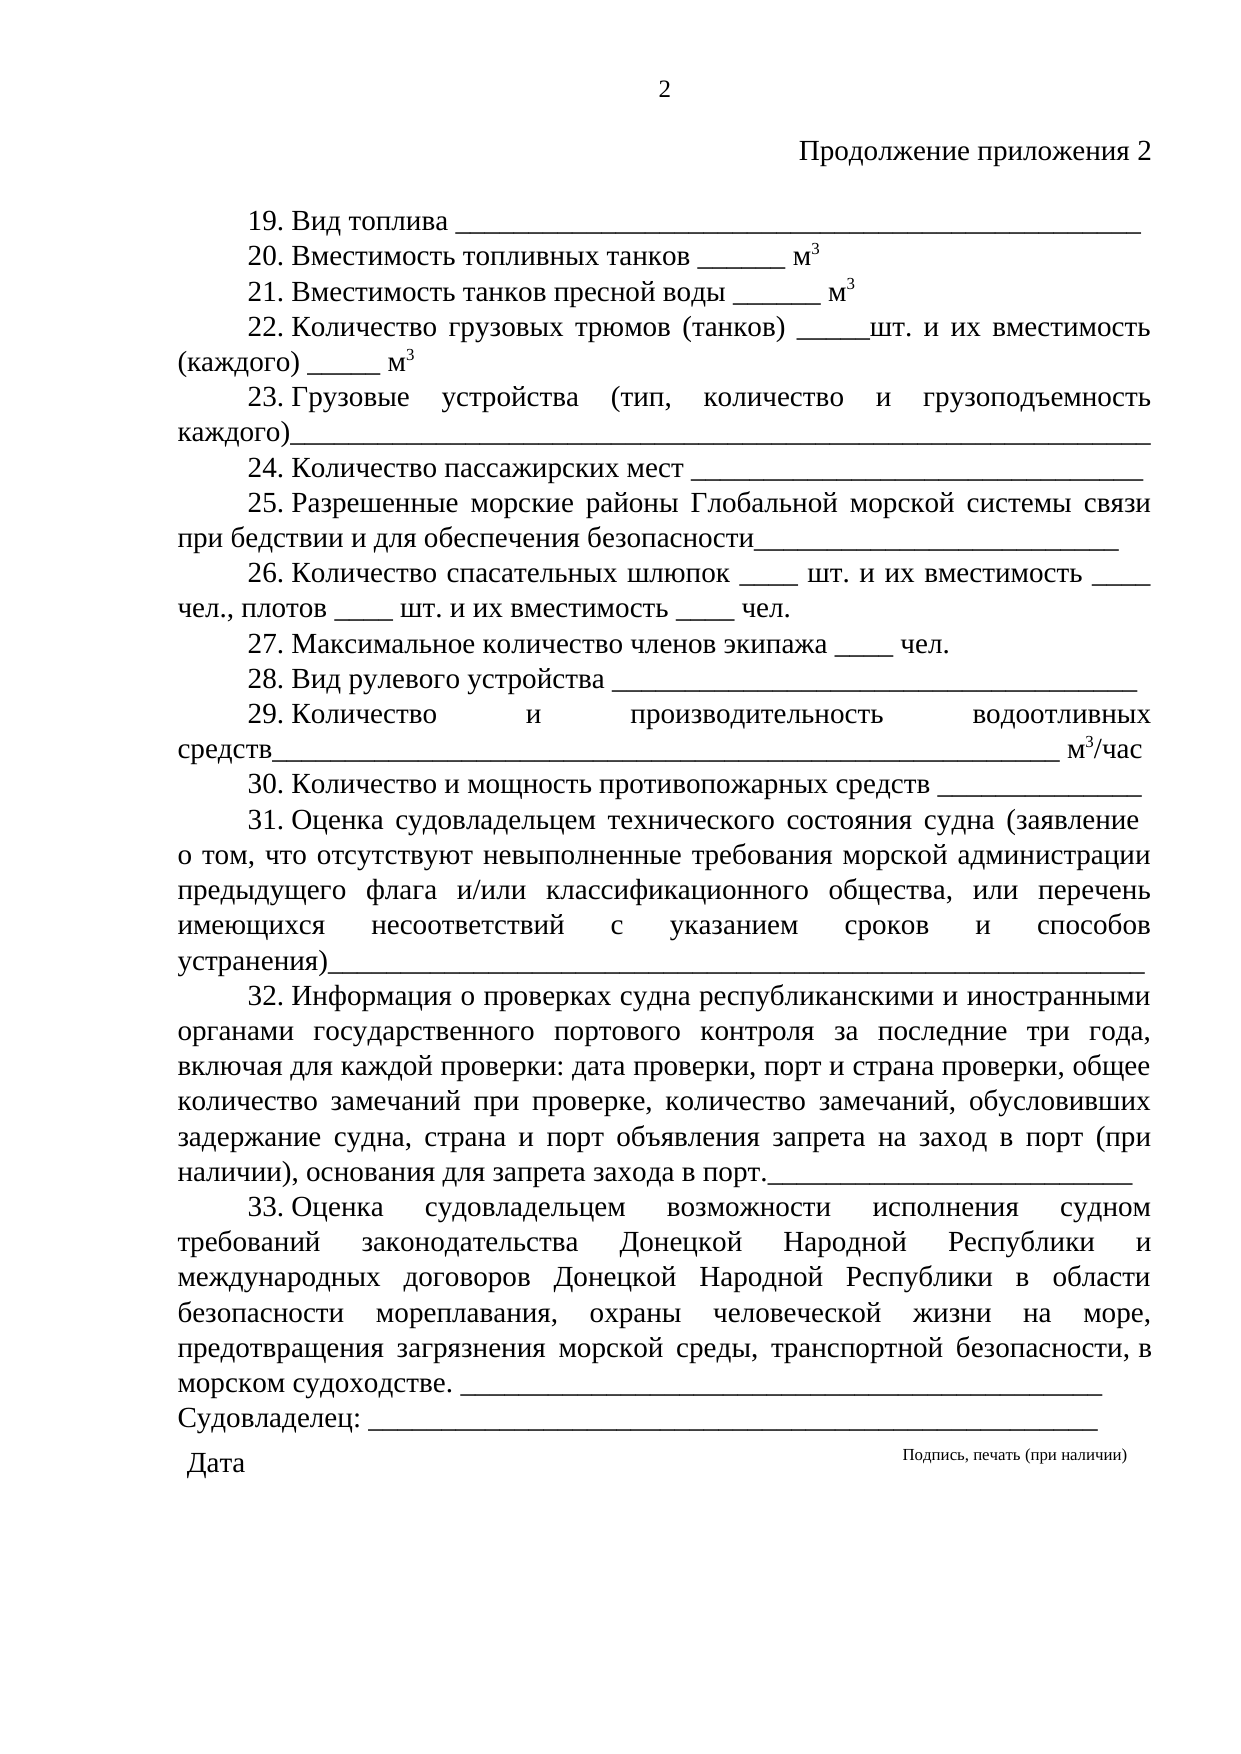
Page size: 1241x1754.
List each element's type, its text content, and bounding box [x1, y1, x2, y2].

text 33. Оценка судовладельцем возможности исполнения судном требований законодательства Донецкой Народной Республики и международных договоров Донецкой Народной Республики в области безопасности мореплавания, охраны человеческой жизни на море, предотвращения загрязнения морской среды, транспортной безопасности, в морском судоходстве. ____________________________________________ [177, 1187, 1152, 1399]
text 28. Вид рулевого устройства ____________________________________ [177, 659, 1152, 694]
text 29. Количество и производительность водоотливных средств______________________________________________________ м3/час [177, 694, 1152, 765]
text 20. Вместимость топливных танков ______ м3 [177, 237, 1152, 272]
text 21. Вместимость танков пресной воды ______ м3 [177, 272, 1152, 307]
text 26. Количество спасательных шлюпок ____ шт. и их вместимость ____ чел., плотов ____ шт. и их вместимость ____ чел. [177, 554, 1152, 624]
text 31. Оценка судовладельцем технического состояния судна (заявление о том, что отсутствуют невыполненные требования морской администрации предыдущего флага и/или классификационного общества, или перечень имеющихся несоответствий с указанием сроков и способов устранения)________________________________________________________ [177, 800, 1152, 976]
text 27. Максимальное количество членов экипажа ____ чел. [177, 624, 1152, 659]
text 22. Количество грузовых трюмов (танков) _____шт. и их вместимость (каждого) _____ м3 [177, 307, 1152, 378]
text 24. Количество пассажирских мест _______________________________ [177, 448, 1152, 483]
text 19. Вид топлива _______________________________________________ [177, 202, 1152, 237]
text 25. Разрешенные морские районы Глобальной морской системы связи при бедствии и для обеспечения безопасности_________________________ [177, 483, 1152, 554]
text Продолжение приложения 2 [177, 131, 1152, 166]
table_header Подпись, печать (при наличии) [383, 1434, 1133, 1488]
table_header Дата [180, 1434, 383, 1488]
text 30. Количество и мощность противопожарных средств ______________ [177, 765, 1152, 800]
text 32. Информация о проверках судна республиканскими и иностранными органами государственного портового контроля за последние три года, включая для каждой проверки: дата проверки, порт и страна проверки, общее количество замечаний при проверке, количество замечаний, обусловивших задержание судна, страна и порт объявления запрета на заход в порт (при наличии), основания для запрета захода в порт._________________________ [177, 976, 1152, 1187]
text 23. Грузовые устройства (тип, количество и грузоподъемность каждого)___________________________________________________________ [177, 378, 1152, 448]
text Судовладелец: __________________________________________________ [177, 1399, 1152, 1434]
